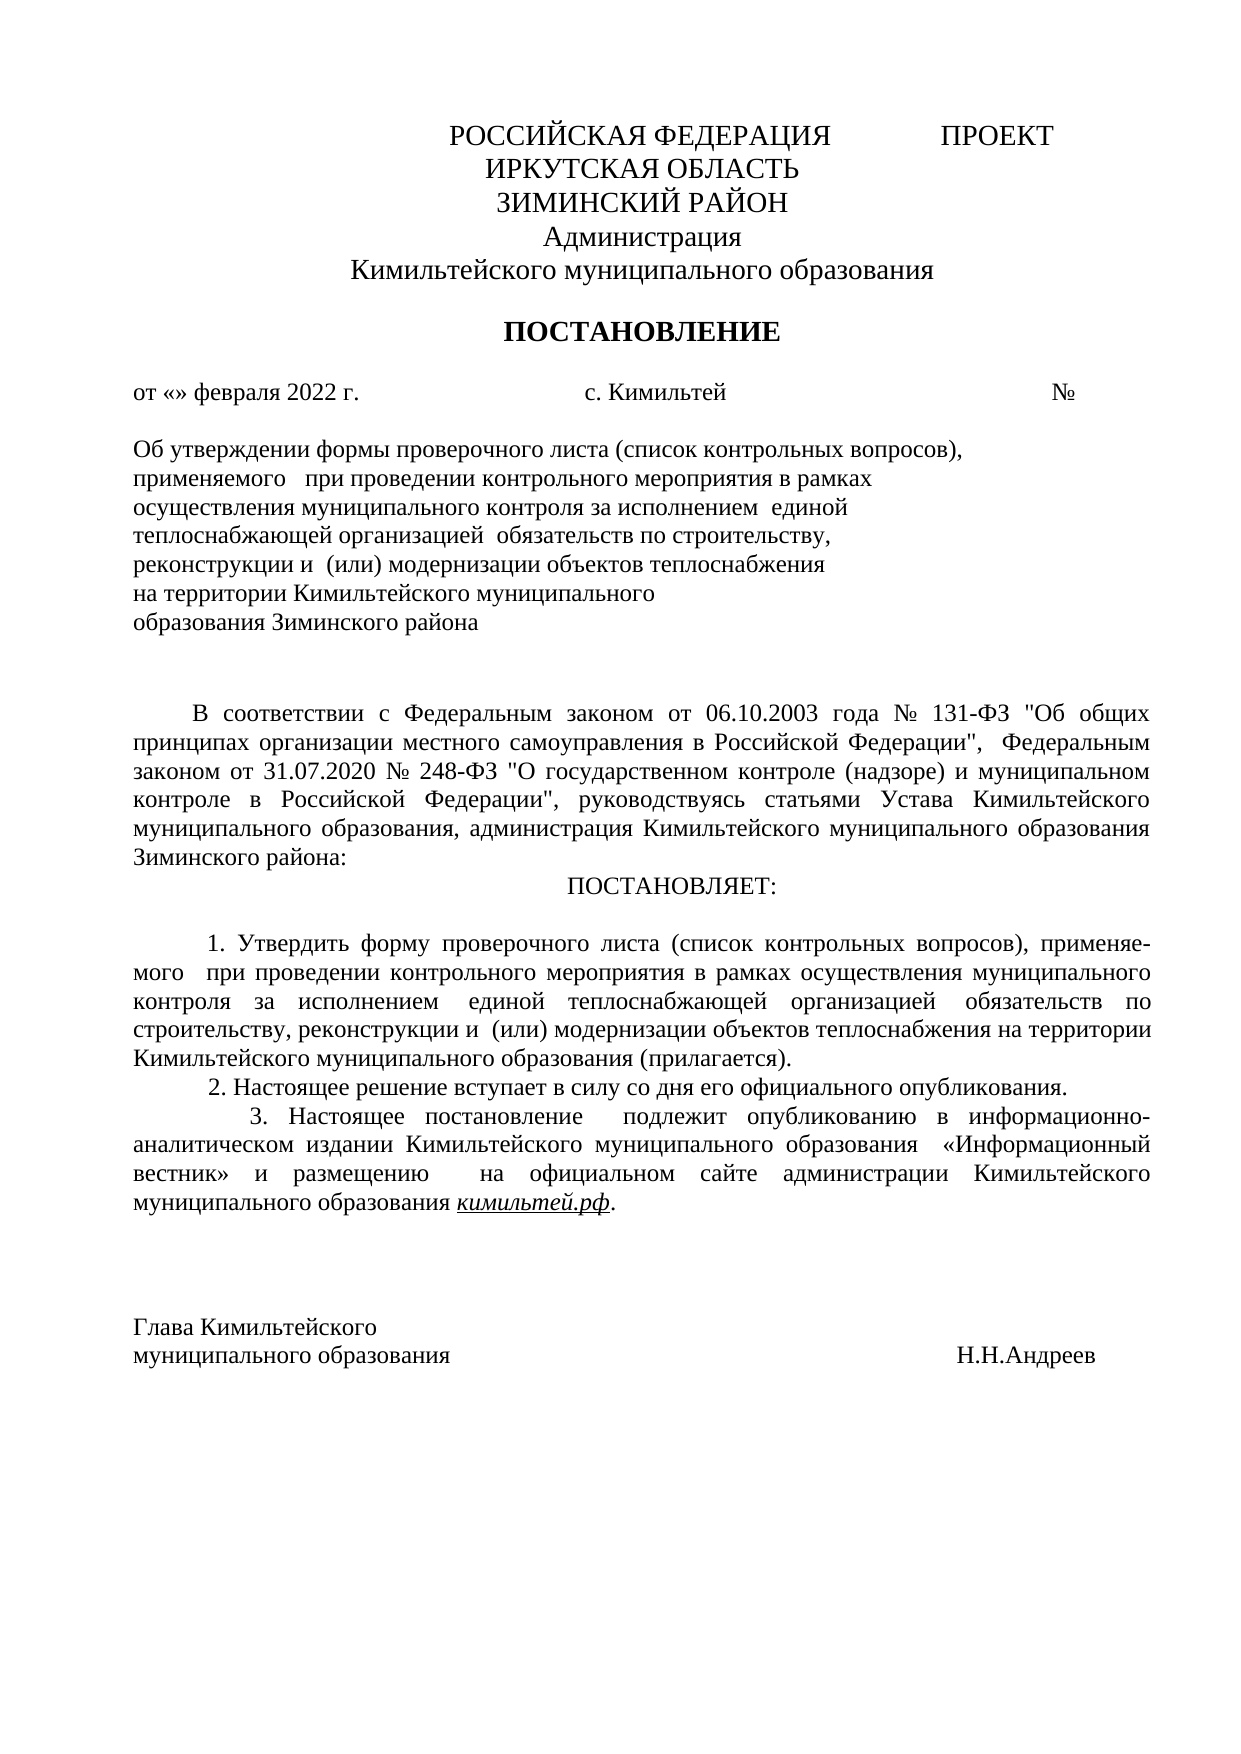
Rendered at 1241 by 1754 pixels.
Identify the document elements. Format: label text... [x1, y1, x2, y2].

subtitle применяемого при проведении контрольного мероприятия в рамках [133, 463, 1152, 492]
text ПОСТАНОВЛЯЕТ: [133, 871, 1152, 899]
text 3. Настоящее постановление подлежит опубликованию в информационно-аналитическом издании Кимильтейского муниципального образования «Информационный вестник» и размещению на официальном сайте администрации Кимильтейского муниципального образования кимильтей.рф. [133, 1101, 1152, 1216]
text Администрация [133, 219, 1152, 252]
subtitle осуществления муниципального контроля за исполнением единой [133, 492, 1152, 521]
text от «» февраля 2022 г. с. Кимильтей № [133, 377, 1152, 406]
text муниципального образования Н.Н.Андреев [133, 1340, 1152, 1369]
subtitle 1. Утвердить форму проверочного листа (список контрольных вопросов), применяе-мого при проведении контрольного мероприятия в рамках осуществления муниципального контроля за исполнением единой теплоснабжающей организацией обязательств по строительству, реконструкции и (или) модернизации объектов теплоснабжения на территории Кимильтейского муниципального образования (прилагается). [133, 928, 1152, 1072]
text ЗИМИНСКИЙ РАЙОН [133, 185, 1152, 219]
text Глава Кимильтейского [133, 1312, 1152, 1340]
text ИРКУТСКАЯ ОБЛАСТЬ [133, 152, 1152, 185]
subtitle теплоснабжающей организацией обязательств по строительству, [133, 521, 1152, 549]
text Кимильтейского муниципального образования [133, 252, 1152, 286]
text РОССИЙСКАЯ ФЕДЕРАЦИЯ ПРОЕКТ [133, 118, 1152, 152]
subtitle реконструкции и (или) модернизации объектов теплоснабжения [133, 549, 1152, 578]
text ПОСТАНОВЛЕНИЕ [133, 314, 1152, 348]
text 2. Настоящее решение вступает в силу со дня его официального опубликования. [133, 1072, 1152, 1101]
subtitle Об утверждении формы проверочного листа (список контрольных вопросов), [133, 434, 1152, 463]
subtitle на территории Кимильтейского муниципального [133, 578, 1152, 607]
subtitle образования Зиминского района [133, 607, 1152, 636]
text В соответствии с Федеральным законом от 06.10.2003 года № 131-ФЗ "Об общих принципах организации местного самоуправления в Российской Федерации", Федеральным законом от 31.07.2020 № 248-ФЗ "О государственном контроле (надзоре) и муниципальном контроле в Российской Федерации", руководствуясь статьями Устава Кимильтейского муниципального образования, администрация Кимильтейского муниципального образования Зиминского района: [133, 698, 1151, 871]
